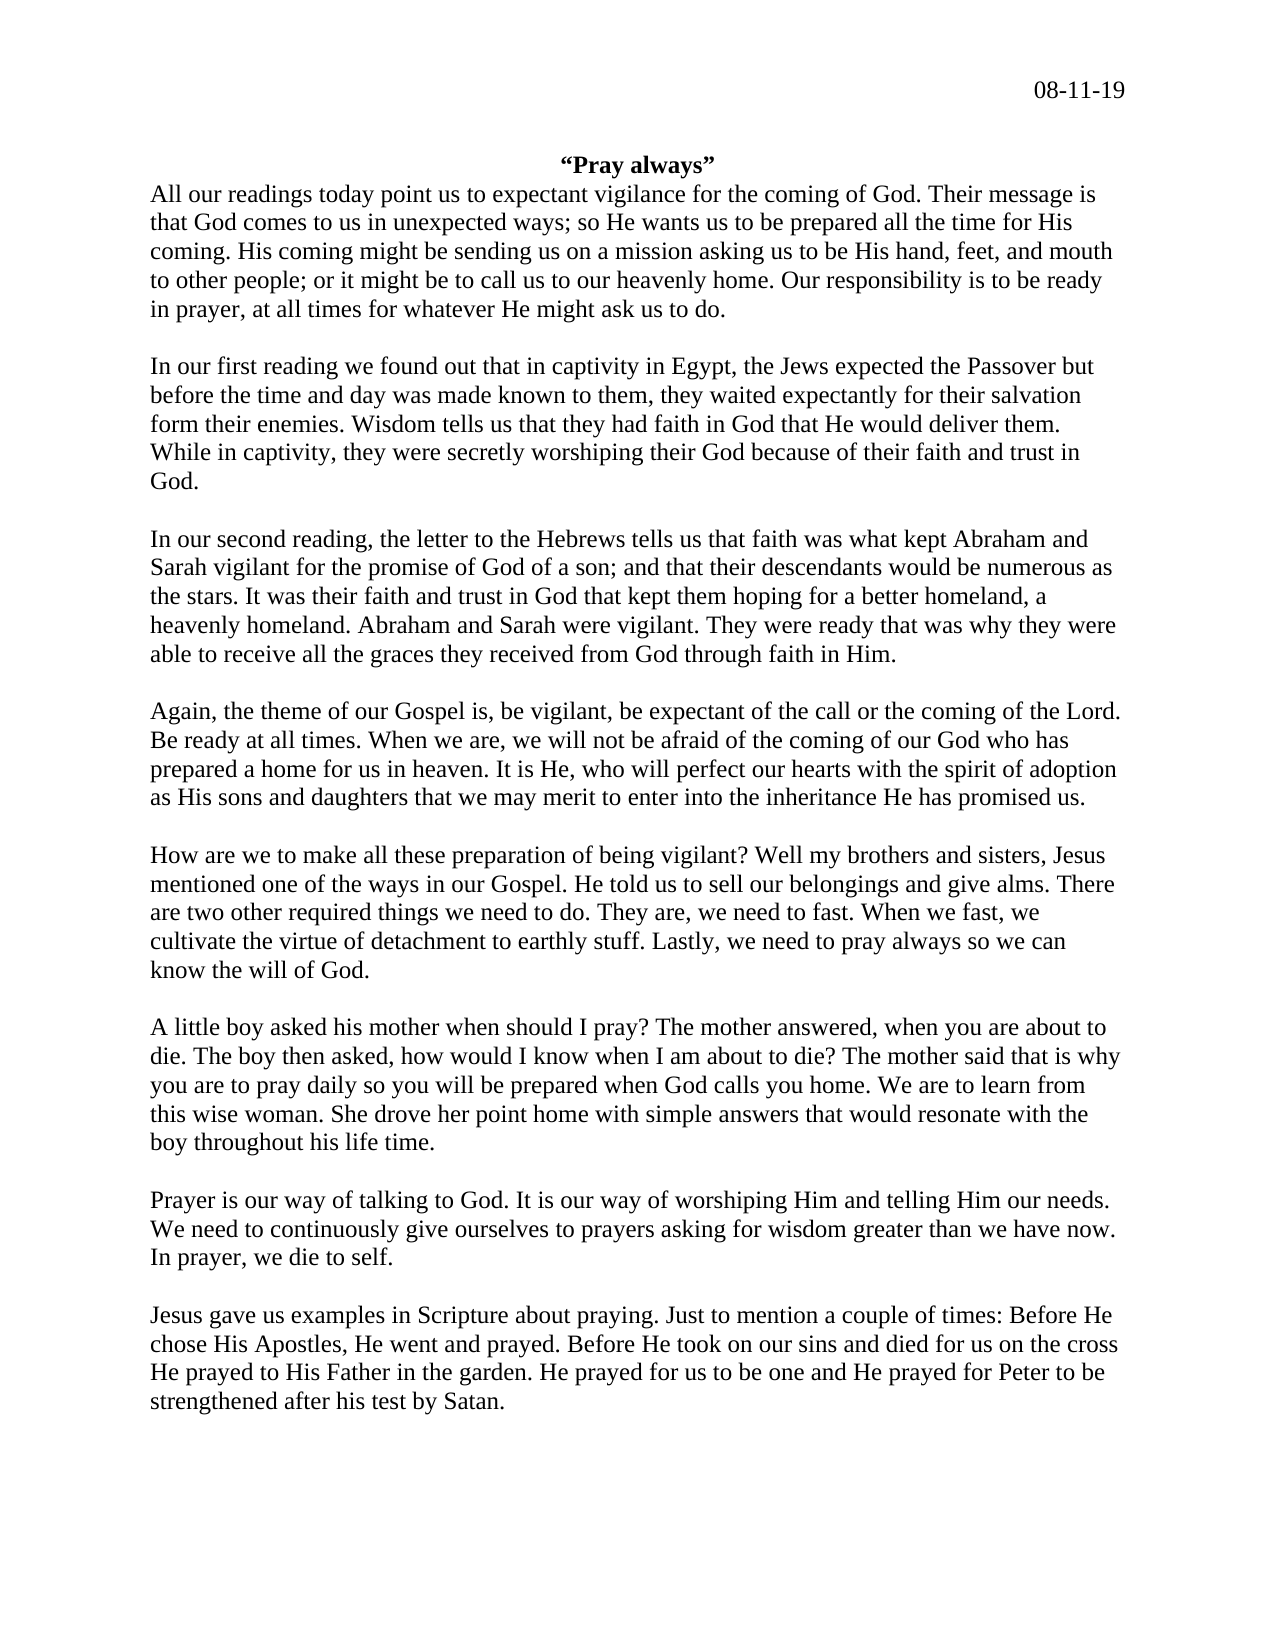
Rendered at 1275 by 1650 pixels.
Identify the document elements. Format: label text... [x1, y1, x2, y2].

text All our readings today point us to expectant vigilance for the coming of God. Their message is that God comes to us in unexpected ways; so He wants us to be prepared all the time for His coming. His coming might be sending us on a mission asking us to be His hand, feet, and mouth to other people; or it might be to call us to our heavenly home. Our responsibility is to be ready in prayer, at all times for whatever He might ask us to do. [150, 179, 1125, 322]
text A little boy asked his mother when should I pray? The mother answered, when you are about to die. The boy then asked, how would I know when I am about to die? The mother said that is why you are to pray daily so you will be prepared when God calls you home. We are to learn from this wise woman. She drove her point home with simple answers that would resonate with the boy throughout his life time. [150, 1012, 1125, 1156]
text Jesus gave us examples in Scripture about praying. Just to mention a couple of times: Before He chose His Apostles, He went and prayed. Before He took on our sins and died for us on the cross He prayed to His Father in the garden. He prayed for us to be one and He prayed for Peter to be strengthened after his test by Satan. [150, 1300, 1125, 1415]
text How are we to make all these preparation of being vigilant? Well my brothers and sisters, Jesus mentioned one of the ways in our Gospel. He told us to sell our belongings and give alms. There are two other required things we need to do. They are, we need to fast. When we fast, we cultivate the virtue of detachment to earthly stuff. Lastly, we need to pray always so we can know the will of God. [150, 840, 1125, 984]
text “Pray always” [150, 150, 1125, 179]
text Prayer is our way of talking to God. It is our way of worshiping Him and telling Him our needs. We need to continuously give ourselves to prayers asking for wisdom greater than we have now. In prayer, we die to self. [150, 1185, 1125, 1271]
text In our second reading, the letter to the Hebrews tells us that faith was what kept Abraham and Sarah vigilant for the promise of God of a son; and that their descendants would be numerous as the stars. It was their faith and trust in God that kept them hoping for a better homeland, a heavenly homeland. Abraham and Sarah were vigilant. They were ready that was why they were able to receive all the graces they received from God through faith in Him. [150, 524, 1125, 667]
text Again, the theme of our Gospel is, be vigilant, be expectant of the call or the coming of the Lord. Be ready at all times. When we are, we will not be afraid of the coming of our God who has prepared a home for us in heaven. It is He, who will perfect our hearts with the spirit of adoption as His sons and daughters that we may merit to enter into the inheritance He has promised us. [150, 696, 1125, 811]
text In our first reading we found out that in captivity in Egypt, the Jews expected the Passover but before the time and day was made known to them, they waited expectantly for their salvation form their enemies. Wisdom tells us that they had faith in God that He would deliver them. While in captivity, they were secretly worshiping their God because of their faith and trust in God. [150, 351, 1125, 495]
